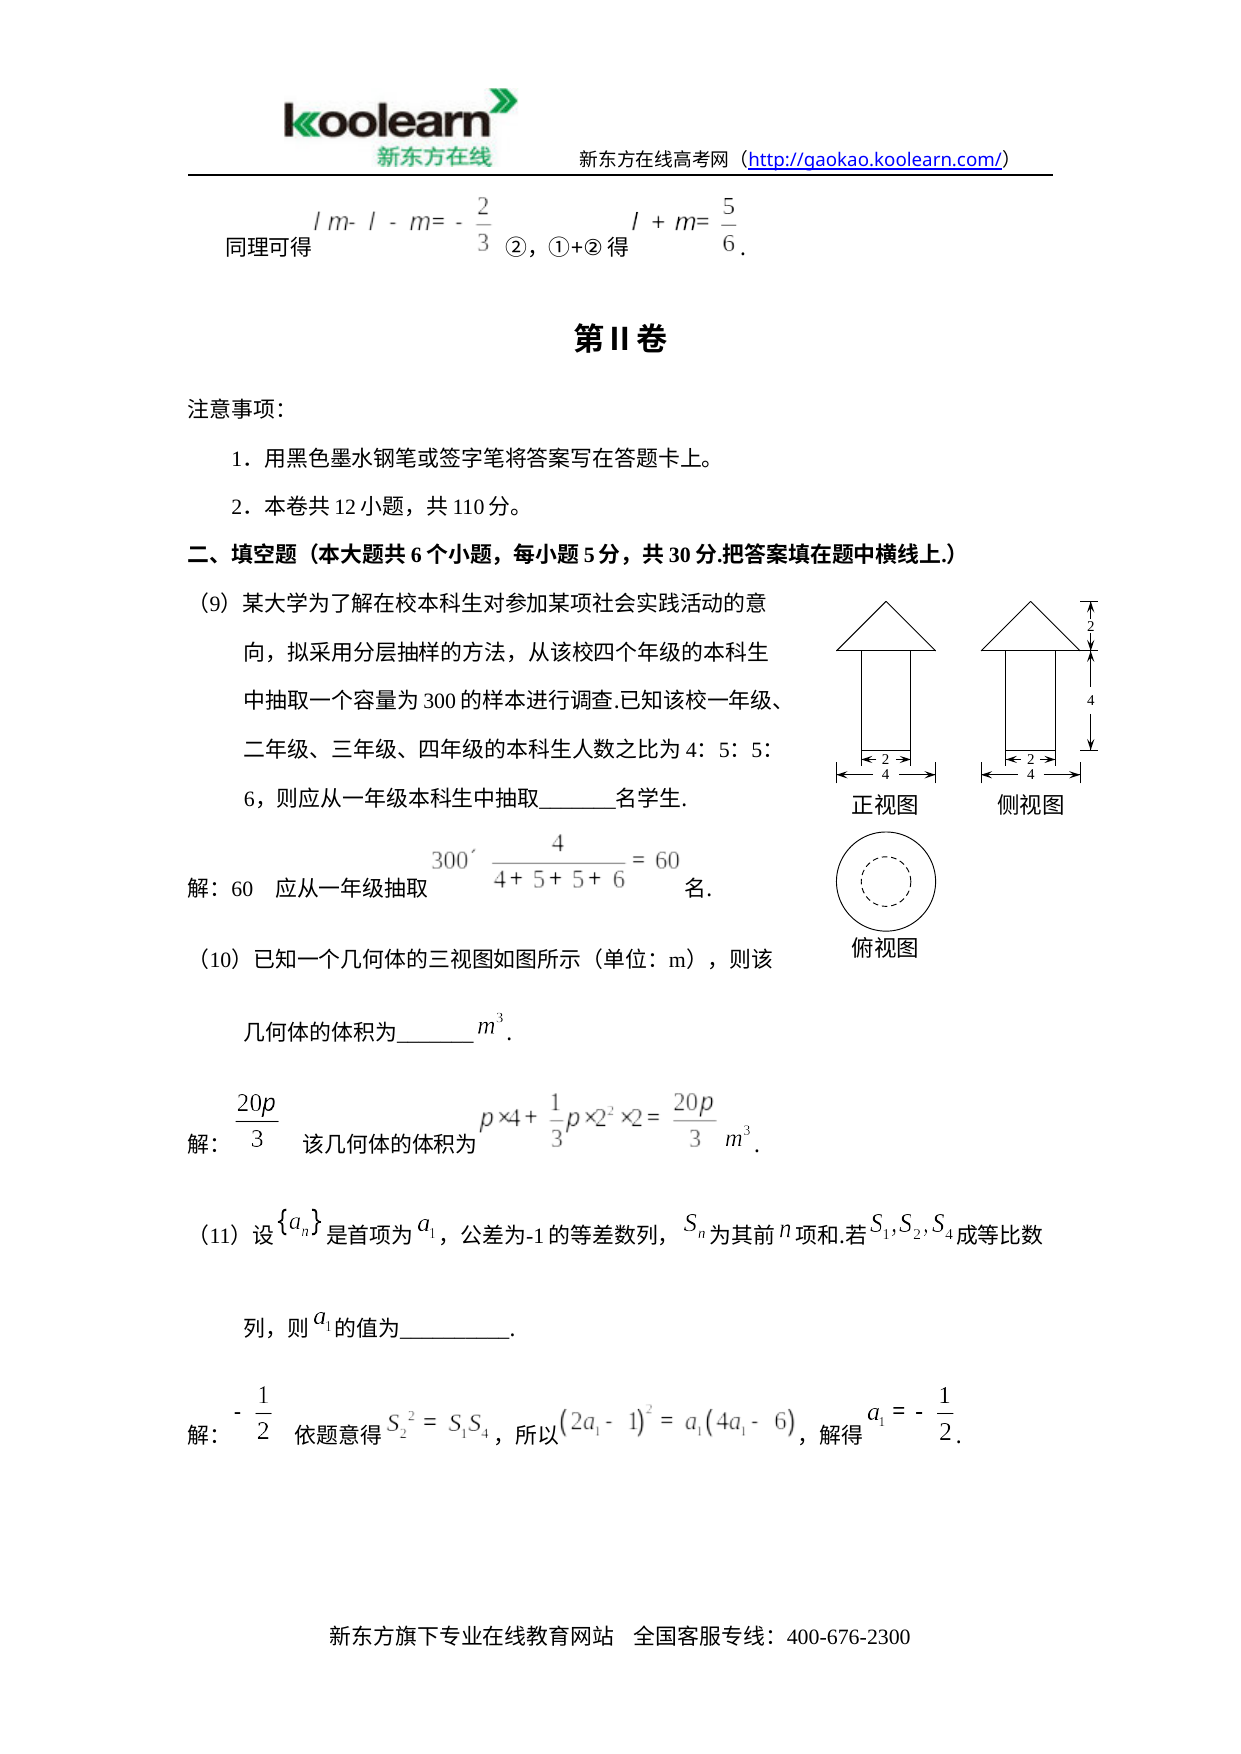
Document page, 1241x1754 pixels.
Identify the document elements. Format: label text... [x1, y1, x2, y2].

text 解： 依题意得，所以，解得. [187, 1379, 1053, 1477]
text 解：60 应从一年级抽取名. [187, 829, 1053, 926]
text 同理可得 ②，①+②得. [225, 191, 1053, 289]
text 解： 该几何体的体积为. [187, 1088, 1053, 1185]
text 2．本卷共12小题，共110分。 [187, 489, 1053, 521]
text 二、填空题（本大题共6个小题，每小题5分，共30分.把答案填在题中横线上.） [187, 537, 1053, 569]
text （9）某大学为了解在校本科生对参加某项社会实践活动的意向，拟采用分层抽样的方法，从该校四个年级的本科生中抽取一个容量为300的样本进行调查.已知该校一年级、二年级、三年级、四年级的本科生人数之比为4：5：5：6，则应从一年级本科生中抽取_______名学生. [187, 585, 1053, 813]
picture [284, 88, 519, 167]
text 第Ⅱ卷 [187, 304, 1053, 369]
text 1．用黑色墨水钢笔或签字笔将答案写在答题卡上。 [187, 440, 1053, 473]
text （10）已知一个几何体的三视图如图所示（单位：m），则该几何体的体积为_______. [187, 942, 1053, 1072]
text 注意事项： [187, 392, 1053, 424]
text （11）设是首项为，公差为-1的等差数列，为其前项和.若成等比数列，则的值为__________. [187, 1201, 1053, 1364]
